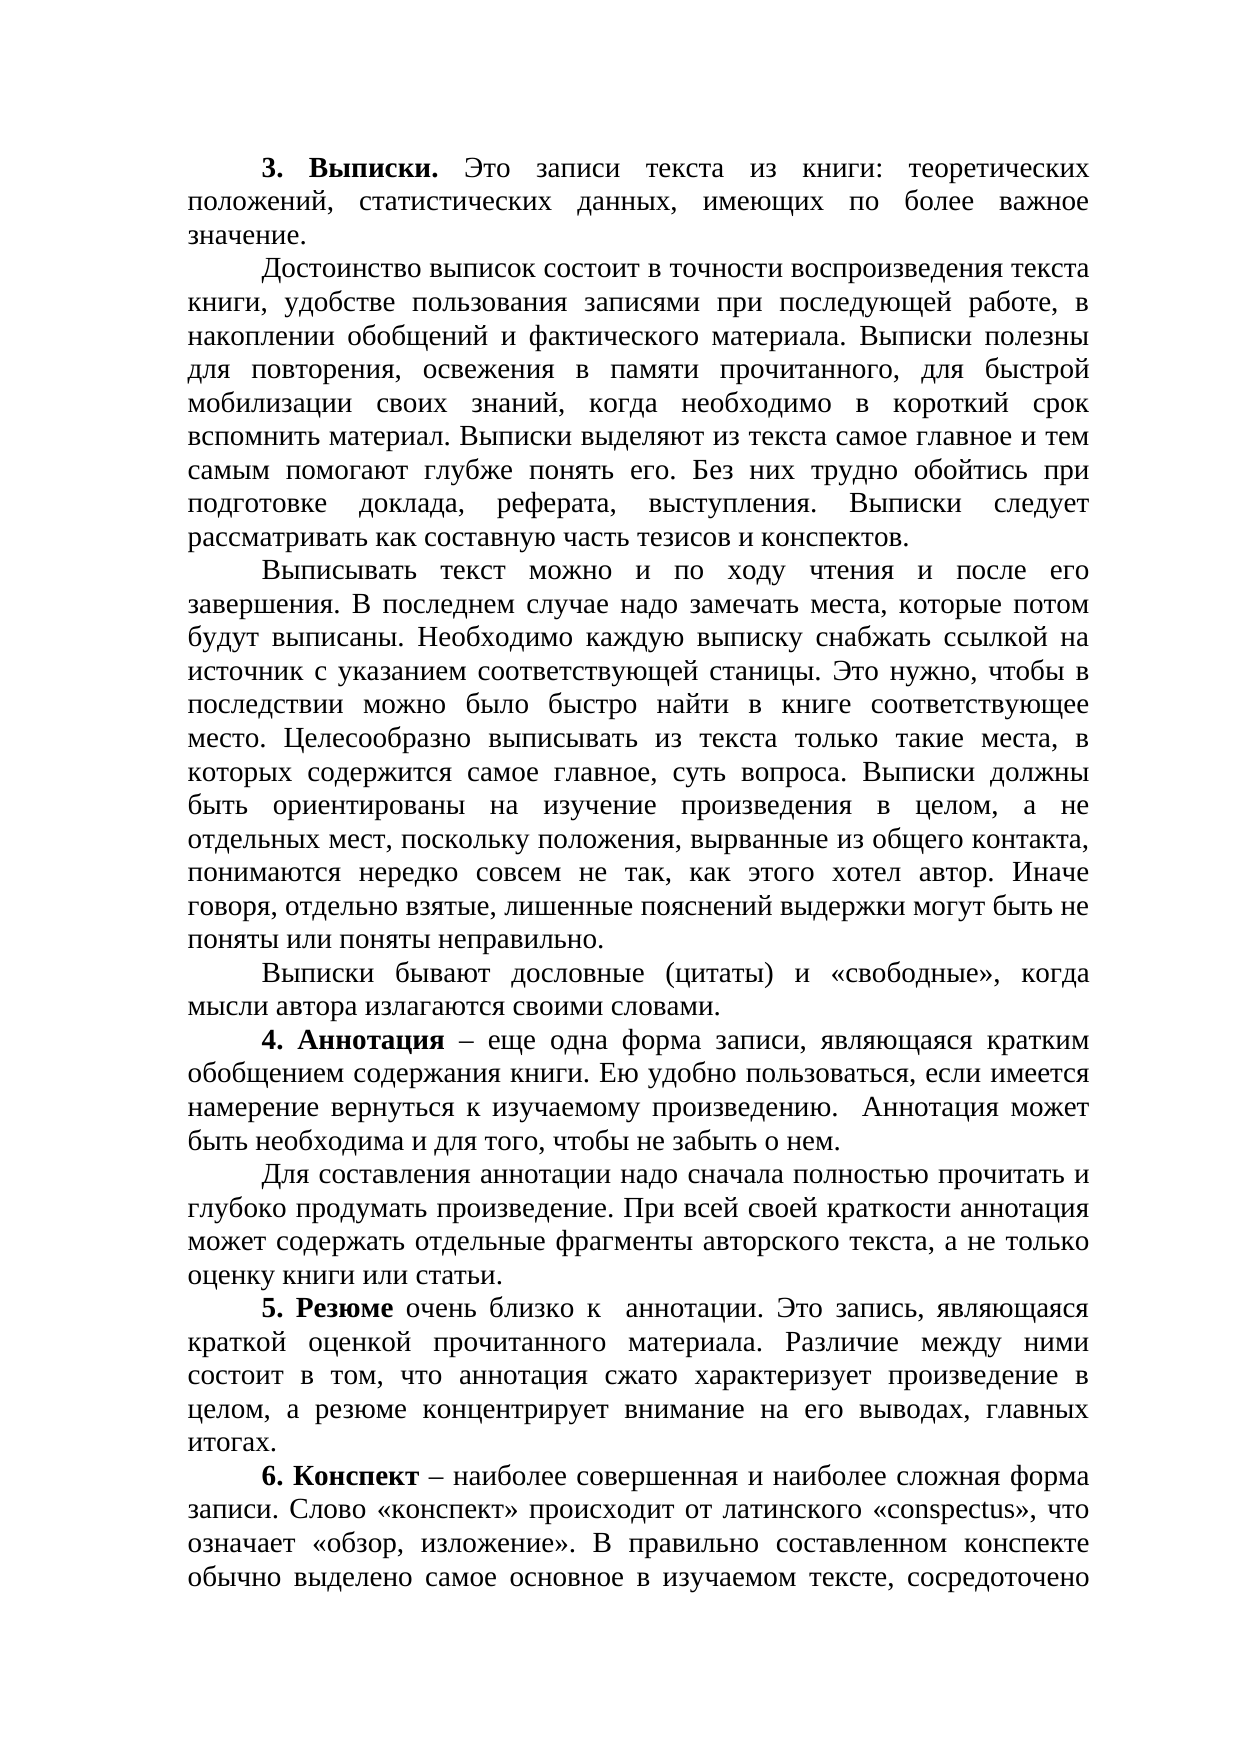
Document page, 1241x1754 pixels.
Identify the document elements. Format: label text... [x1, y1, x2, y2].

text Выписки бывают дословные (цитаты) и «свободные», когда мысли автора излагаются своими словами. [187, 955, 1090, 1022]
text Достоинство выписок состоит в точности воспроизведения текста книги, удобстве пользования записями при последующей работе, в накоплении обобщений и фактического материала. Выписки полезны для повторения, освежения в памяти прочитанного, для быстрой мобилизации своих знаний, когда необходимо в короткий срок вспомнить материал. Выписки выделяют из текста самое главное и тем самым помогают глубже понять его. Без них трудно обойтись при подготовке доклада, реферата, выступления. Выписки следует рассматривать как составную часть тезисов и конспектов. [187, 251, 1090, 552]
text 4. Аннотация – еще одна форма записи, являющаяся кратким обобщением содержания книги. Ею удобно пользоваться, если имеется намерение вернуться к изучаемому произведению. Аннотация может быть необходима и для того, чтобы не забыть о нем. [187, 1022, 1090, 1156]
text Для составления аннотации надо сначала полностью прочитать и глубоко продумать произведение. При всей своей краткости аннотация может содержать отдельные фрагменты авторского текста, а не только оценку книги или статьи. [187, 1156, 1090, 1290]
text 5. Резюме очень близко к аннотации. Это запись, являющаяся краткой оценкой прочитанного материала. Различие между ними состоит в том, что аннотация сжато характеризует произведение в целом, а резюме концентрирует внимание на его выводах, главных итогах. [187, 1290, 1090, 1458]
text Выписывать текст можно и по ходу чтения и после его завершения. В последнем случае надо замечать места, которые потом будут выписаны. Необходимо каждую выписку снабжать ссылкой на источник с указанием соответствующей станицы. Это нужно, чтобы в последствии можно было быстро найти в книге соответствующее место. Целесообразно выписывать из текста только такие места, в которых содержится самое главное, суть вопроса. Выписки должны быть ориентированы на изучение произведения в целом, а не отдельных мест, поскольку положения, вырванные из общего контакта, понимаются нередко совсем не так, как этого хотел автор. Иначе говоря, отдельно взятые, лишенные пояснений выдержки могут быть не поняты или поняты неправильно. [187, 552, 1090, 955]
text 3. Выписки. Это записи текста из книги: теоретических положений, статистических данных, имеющих по более важное значение. [187, 150, 1090, 251]
